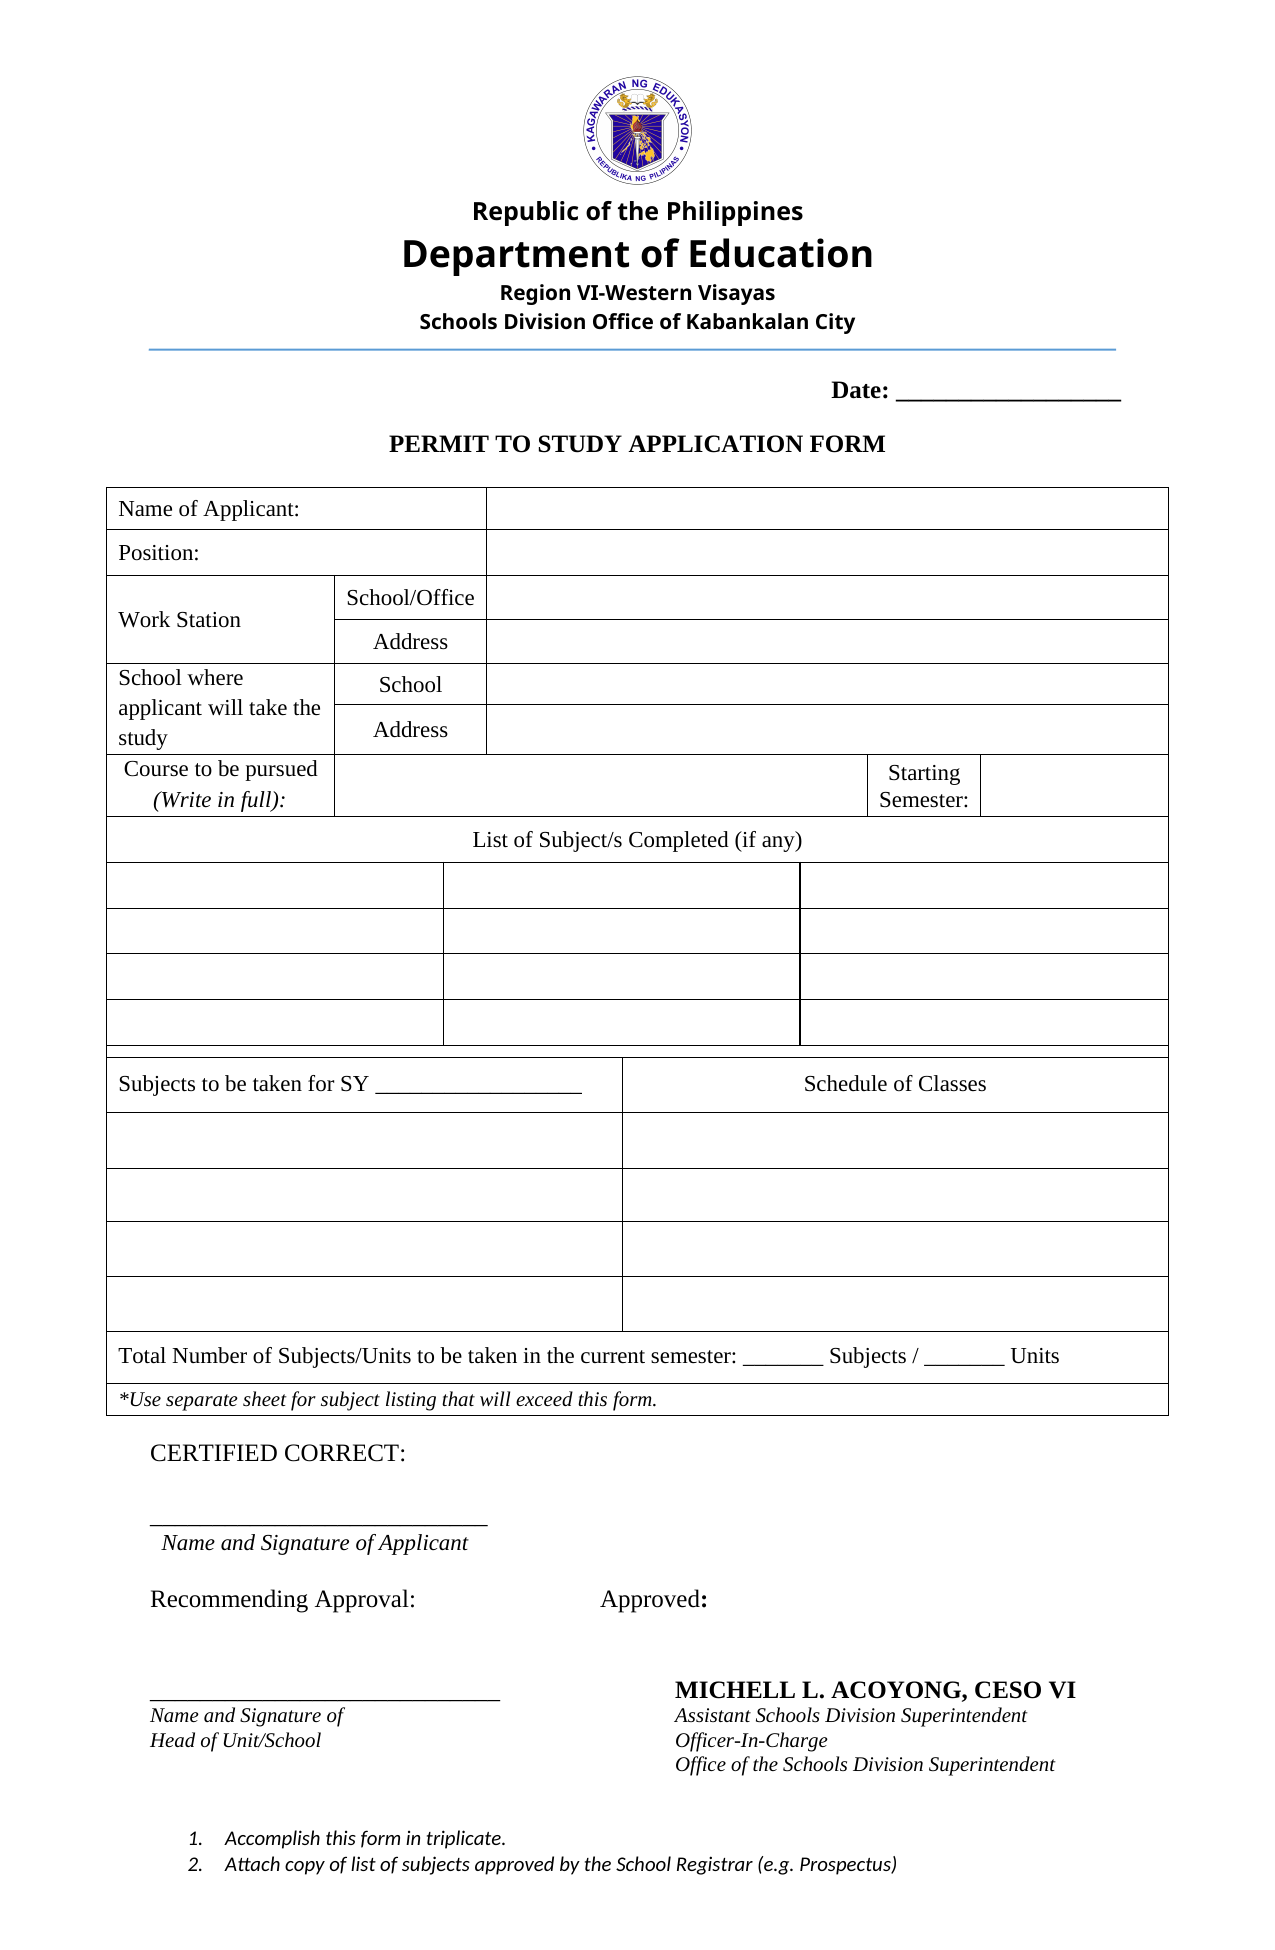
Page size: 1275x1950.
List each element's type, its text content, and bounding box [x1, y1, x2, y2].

table_cell [107, 1169, 622, 1221]
table_cell Address [335, 620, 486, 663]
text Office of the Schools Division Superintendent [150, 1752, 1125, 1776]
table_cell [107, 1113, 622, 1167]
table_cell School/Office [335, 576, 486, 619]
table_cell [107, 1277, 622, 1331]
table_cell Schedule of Classes [623, 1058, 1168, 1112]
text PERMIT TO STUDY APPLICATION FORM [150, 429, 1125, 458]
text Date: __________________ [150, 375, 1125, 404]
picture [580, 73, 695, 188]
table_cell List of Subject/s Completed (if any) [107, 817, 1168, 862]
table_cell Address [335, 705, 486, 754]
table_cell [801, 909, 1168, 953]
text Head of Unit/School Officer-In-Charge [150, 1727, 1125, 1752]
table_header [487, 488, 1168, 529]
text ____________________________ MICHELL L. ACOYONG, CESO VI [150, 1675, 1125, 1703]
table_cell [487, 620, 1168, 663]
table_cell [444, 954, 799, 999]
table_cell [623, 1113, 1168, 1167]
table_cell [487, 705, 1168, 754]
table_cell [444, 909, 799, 953]
text CERTIFIED CORRECT: [150, 1438, 1125, 1467]
table_cell [107, 1222, 622, 1276]
table_header Name of Applicant: [107, 488, 486, 529]
table_cell [623, 1277, 1168, 1331]
table_cell Subjects to be taken for SY __________________ [107, 1058, 622, 1112]
table_cell School where applicant will take the study [107, 664, 334, 754]
text Recommending Approval: Approved: [150, 1584, 1125, 1613]
table_cell [801, 1000, 1168, 1045]
table_cell [487, 576, 1168, 619]
table_cell [623, 1169, 1168, 1221]
table_cell [335, 755, 867, 816]
table_cell Position: [107, 530, 486, 575]
table_cell [487, 664, 1168, 704]
table_cell School [335, 664, 486, 704]
table_cell [801, 954, 1168, 999]
table_cell [981, 755, 1168, 816]
table_cell [107, 954, 443, 999]
table_cell [623, 1222, 1168, 1276]
table_cell [444, 863, 799, 907]
table_cell [801, 863, 1168, 907]
table_cell Total Number of Subjects/Units to be taken in the current semester: _______ Subjects / _______ Units [107, 1332, 1168, 1383]
text ___________________________ [150, 1500, 1125, 1529]
table_cell Starting Semester: [868, 755, 980, 816]
table_cell [107, 909, 443, 953]
text Name and Signature of Applicant [150, 1529, 1125, 1555]
table_cell Work Station [107, 576, 334, 663]
table_cell [444, 1000, 799, 1045]
table_cell [107, 1046, 1168, 1057]
table_cell Course to be pursued (Write in full): [107, 755, 334, 816]
table_cell [107, 863, 443, 907]
text Name and Signature of Assistant Schools Division Superintendent [150, 1703, 1125, 1727]
table_cell [107, 1000, 443, 1045]
table_cell *Use separate sheet for subject listing that will exceed this form. [107, 1384, 1168, 1415]
table_cell [487, 530, 1168, 575]
